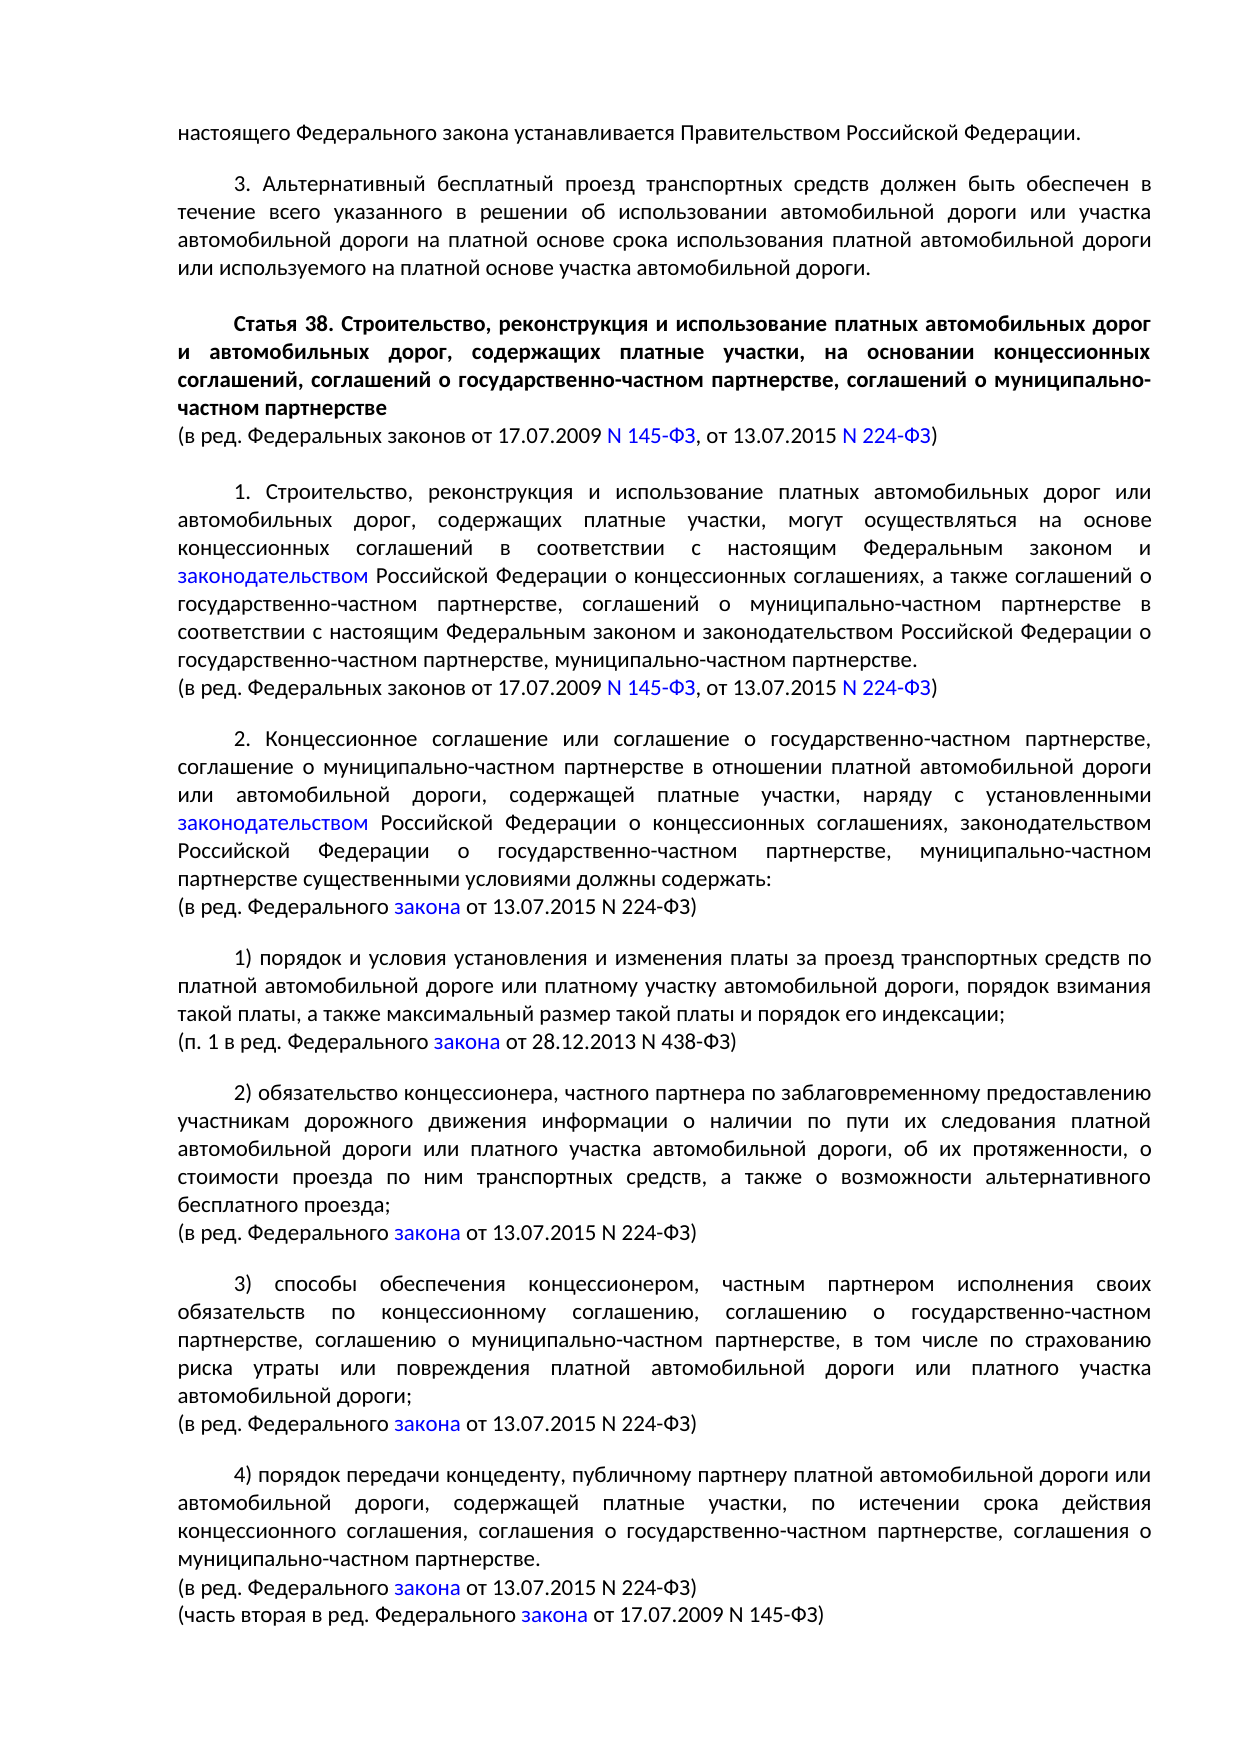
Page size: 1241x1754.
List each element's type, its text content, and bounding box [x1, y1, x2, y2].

text 2. Концессионное соглашение или соглашение о государственно-частном партнерстве, соглашение о муниципально-частном партнерстве в отношении платной автомобильной дороги или автомобильной дороги, содержащей платные участки, наряду с установленными законодательством Российской Федерации о концессионных соглашениях, законодательством Российской Федерации о государственно-частном партнерстве, муниципально-частном партнерстве существенными условиями должны содержать: [177, 724, 1152, 892]
text (в ред. Федеральных законов от 17.07.2009 N 145-ФЗ, от 13.07.2015 N 224-ФЗ) [177, 673, 1152, 701]
text 4) порядок передачи концеденту, публичному партнеру платной автомобильной дороги или автомобильной дороги, содержащей платные участки, по истечении срока действия концессионного соглашения, соглашения о государственно-частном партнерстве, соглашения о муниципально-частном партнерстве. [177, 1461, 1152, 1573]
text 2) обязательство концессионера, частного партнера по заблаговременному предоставлению участникам дорожного движения информации о наличии по пути их следования платной автомобильной дороги или платного участка автомобильной дороги, об их протяженности, о стоимости проезда по ним транспортных средств, а также о возможности альтернативного бесплатного проезда; [177, 1078, 1152, 1218]
text 3) способы обеспечения концессионером, частным партнером исполнения своих обязательств по концессионному соглашению, соглашению о государственно-частном партнерстве, соглашению о муниципально-частном партнерстве, в том числе по страхованию риска утраты или повреждения платной автомобильной дороги или платного участка автомобильной дороги; [177, 1269, 1152, 1409]
text (п. 1 в ред. Федерального закона от 28.12.2013 N 438-ФЗ) [177, 1027, 1152, 1056]
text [177, 118, 1152, 146]
text (в ред. Федерального закона от 13.07.2015 N 224-ФЗ) [177, 892, 1152, 921]
text (в ред. Федерального закона от 13.07.2015 N 224-ФЗ) [177, 1218, 1152, 1247]
text 3. Альтернативный бесплатный проезд транспортных средств должен быть обеспечен в течение всего указанного в решении об использовании автомобильной дороги или участка автомобильной дороги на платной основе срока использования платной автомобильной дороги или используемого на платной основе участка автомобильной дороги. [177, 169, 1152, 281]
text (в ред. Федерального закона от 13.07.2015 N 224-ФЗ) [177, 1573, 1152, 1601]
text (в ред. Федеральных законов от 17.07.2009 N 145-ФЗ, от 13.07.2015 N 224-ФЗ) [177, 421, 1152, 449]
text (часть вторая в ред. Федерального закона от 17.07.2009 N 145-ФЗ) [177, 1601, 1152, 1629]
text 1) порядок и условия установления и изменения платы за проезд транспортных средств по платной автомобильной дороге или платному участку автомобильной дороги, порядок взимания такой платы, а также максимальный размер такой платы и порядок его индексации; [177, 943, 1152, 1027]
title Статья 38. Строительство, реконструкция и использование платных автомобильных дорог и автомобильных дорог, содержащих платные участки, на основании концессионных соглашений, соглашений о государственно-частном партнерстве, соглашений о муниципально-частном партнерстве [177, 309, 1152, 421]
text 1. Строительство, реконструкция и использование платных автомобильных дорог или автомобильных дорог, содержащих платные участки, могут осуществляться на основе концессионных соглашений в соответствии с настоящим Федеральным законом и законодательством Российской Федерации о концессионных соглашениях, а также соглашений о государственно-частном партнерстве, соглашений о муниципально-частном партнерстве в соответствии с настоящим Федеральным законом и законодательством Российской Федерации о государственно-частном партнерстве, муниципально-частном партнерстве. [177, 477, 1152, 673]
text (в ред. Федерального закона от 13.07.2015 N 224-ФЗ) [177, 1409, 1152, 1438]
